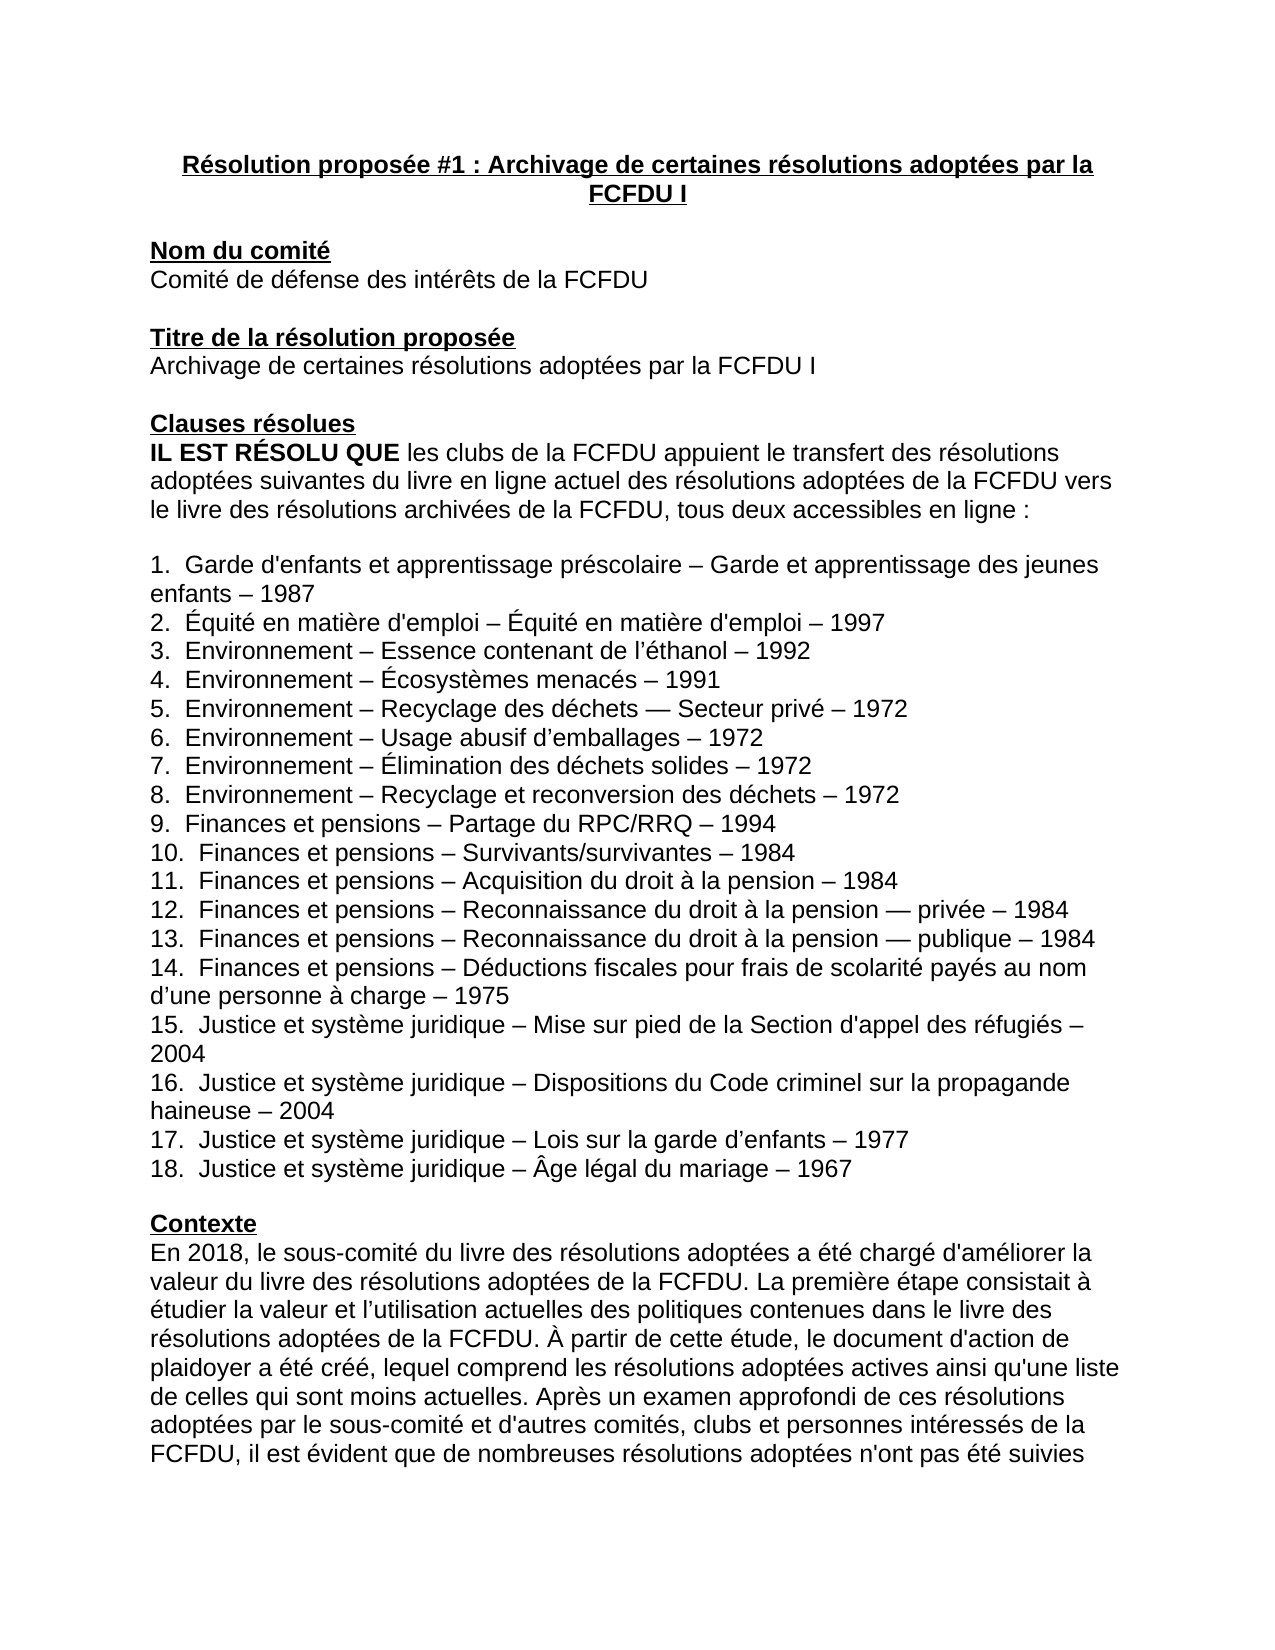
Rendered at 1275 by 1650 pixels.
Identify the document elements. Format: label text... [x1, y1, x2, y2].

text 7. Environnement – Élimination des déchets solides – 1972 [150, 751, 1125, 780]
text 17. Justice et système juridique – Lois sur la garde d’enfants – 1977 [150, 1125, 1125, 1154]
text IL EST RÉSOLU QUE les clubs de la FCFDU appuient le transfert des résolutions adoptées suivantes du livre en ligne actuel des résolutions adoptées de la FCFDU vers le livre des résolutions archivées de la FCFDU, tous deux accessibles en ligne : [150, 437, 1125, 524]
text 18. Justice et système juridique – Âge légal du mariage – 1967 [150, 1154, 1125, 1183]
text Clauses résolues [150, 409, 1125, 437]
text 16. Justice et système juridique – Dispositions du Code criminel sur la propagande haineuse – 2004 [150, 1068, 1125, 1125]
text 8. Environnement – Recyclage et reconversion des déchets – 1972 [150, 780, 1125, 809]
text Résolution proposée #1 : Archivage de certaines résolutions adoptées par la FCFDU I [150, 150, 1125, 207]
text Comité de défense des intérêts de la FCFDU [150, 265, 1125, 294]
text 14. Finances et pensions – Déductions fiscales pour frais de scolarité payés au nom d’une personne à charge – 1975 [150, 953, 1125, 1010]
text 9. Finances et pensions – Partage du RPC/RRQ – 1994 [150, 809, 1125, 838]
text 15. Justice et système juridique – Mise sur pied de la Section d'appel des réfugiés – 2004 [150, 1010, 1125, 1068]
text Contexte [150, 1209, 1125, 1238]
text 4. Environnement – Écosystèmes menacés – 1991 [150, 665, 1125, 694]
text 12. Finances et pensions – Reconnaissance du droit à la pension — privée – 1984 [150, 895, 1125, 924]
text Nom du comité [150, 236, 1125, 265]
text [150, 1238, 1125, 1468]
text 5. Environnement – Recyclage des déchets — Secteur privé – 1972 [150, 694, 1125, 723]
text Titre de la résolution proposée [150, 322, 1125, 351]
text 13. Finances et pensions – Reconnaissance du droit à la pension — publique – 1984 [150, 924, 1125, 953]
text 2. Équité en matière d'emploi – Équité en matière d'emploi – 1997 [150, 608, 1125, 636]
text 1. Garde d'enfants et apprentissage préscolaire – Garde et apprentissage des jeunes enfants – 1987 [150, 550, 1125, 608]
text 11. Finances et pensions – Acquisition du droit à la pension – 1984 [150, 866, 1125, 895]
text Archivage de certaines résolutions adoptées par la FCFDU I [150, 351, 1125, 380]
text 3. Environnement – Essence contenant de l’éthanol – 1992 [150, 636, 1125, 665]
text 10. Finances et pensions – Survivants/survivantes – 1984 [150, 838, 1125, 866]
text 6. Environnement – Usage abusif d’emballages – 1972 [150, 723, 1125, 751]
